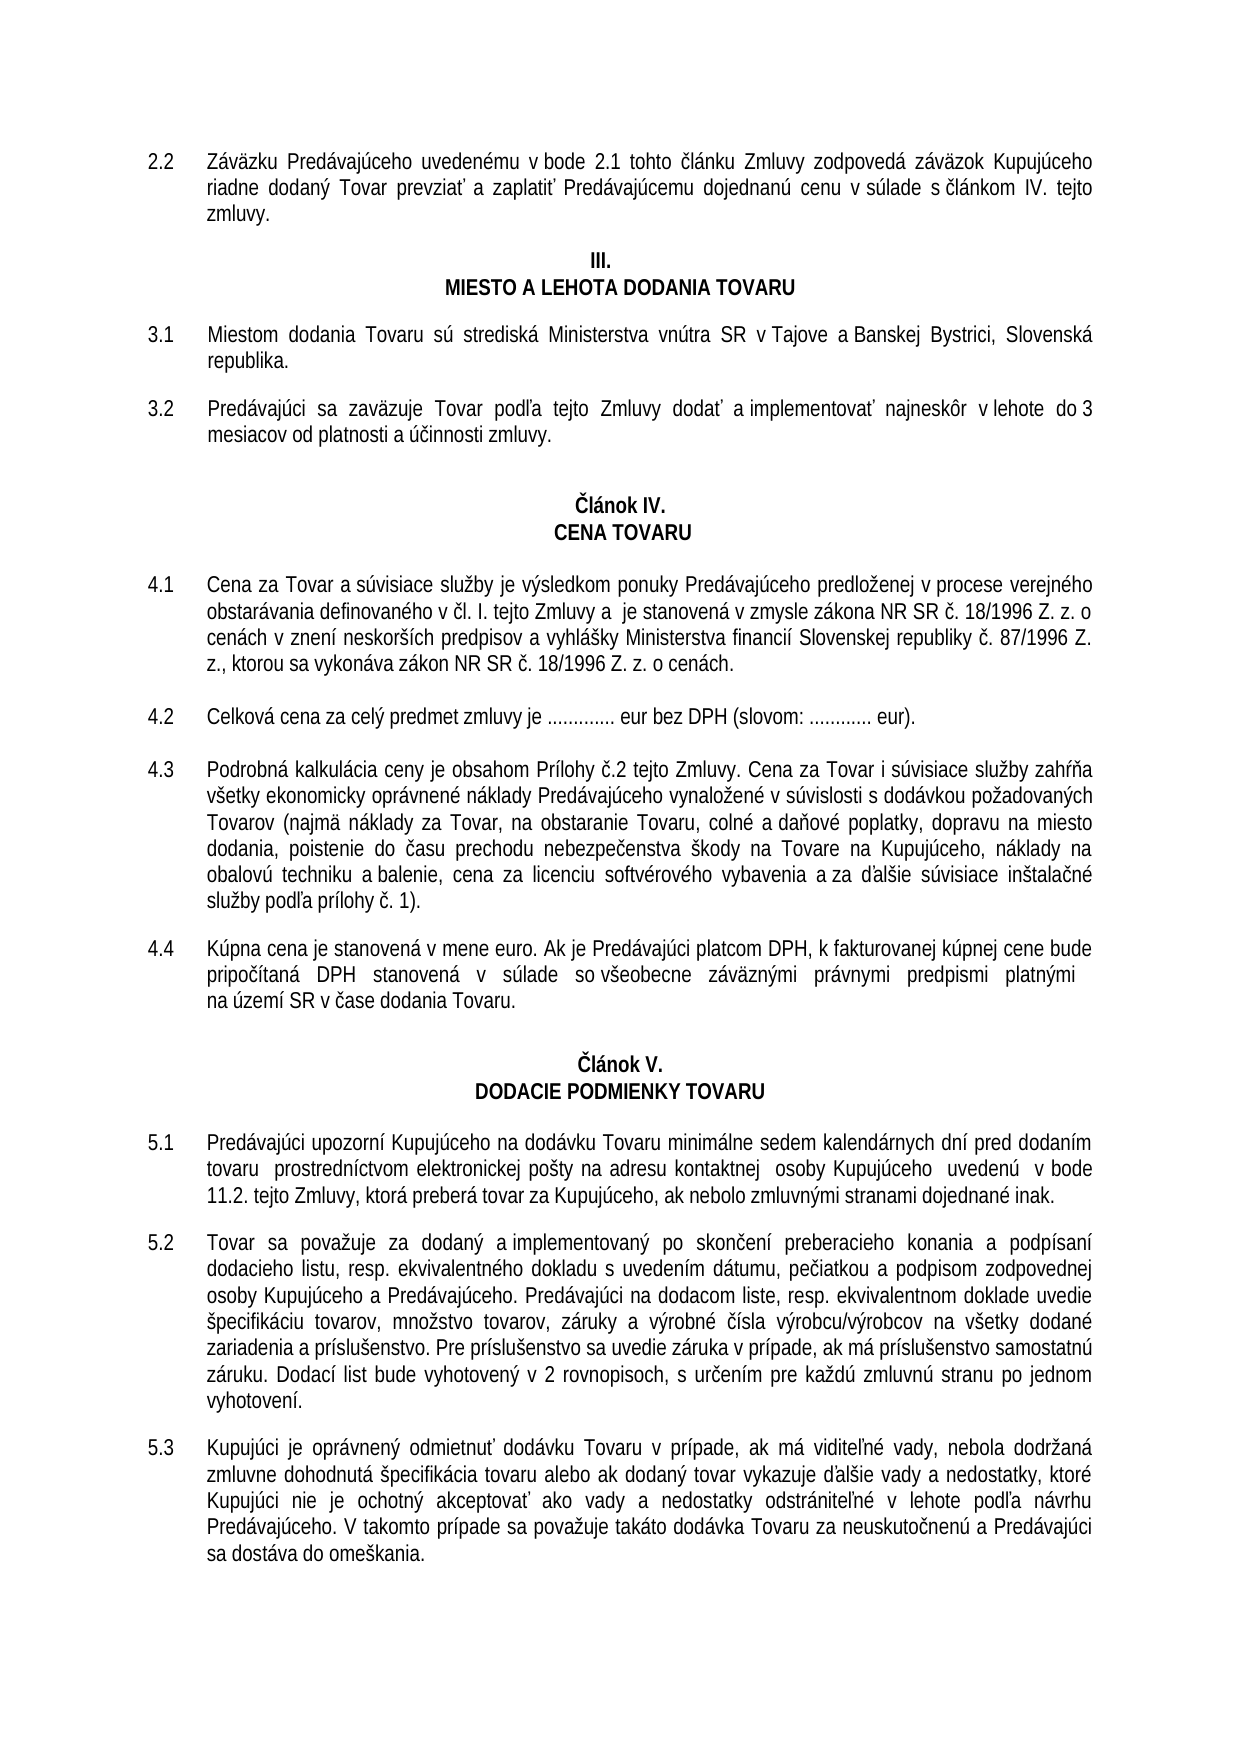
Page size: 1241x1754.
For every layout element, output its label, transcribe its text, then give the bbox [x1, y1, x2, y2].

list Podrobná kalkulácia ceny je obsahom Prílohy č.2 tejto Zmluvy. Cena za Tovar i súvisiace služby zahŕňa všetky ekonomicky oprávnené náklady Predávajúceho vynaložené v súvislosti s dodávkou požadovaných Tovarov (najmä náklady za Tovar, na obstaranie Tovaru, colné a daňové poplatky, dopravu na miesto dodania, poistenie do času prechodu nebezpečenstva škody na Tovare na Kupujúceho, náklady na obalovú techniku a balenie, cena za licenciu softvérového vybavenia a za ďalšie súvisiace inštalačné služby podľa prílohy č. 1). [148, 756, 1093, 914]
list Celková cena za celý predmet zmluvy je ............. eur bez DPH (slovom: ............ eur). [148, 703, 1093, 729]
text Článok V. [148, 1051, 1093, 1078]
text MIESTO A LEHOTA DODANIA TOVARU [148, 274, 1093, 300]
text 3.2 Predávajúci sa zaväzuje Tovar podľa tejto Zmluvy dodať a implementovať najneskôr v lehote do 3 mesiacov od platnosti a účinnosti zmluvy. [148, 394, 1093, 447]
list Kúpna cena je stanovená v mene euro. Ak je Predávajúci platcom DPH, k fakturovanej kúpnej cene bude pripočítaná DPH stanovená v súlade so všeobecne záväznými právnymi predpismi platnými na území SR v čase dodania Tovaru. [148, 935, 1093, 1014]
text Článok IV. [148, 492, 1093, 518]
text DODACIE PODMIENKY TOVARU [148, 1078, 1093, 1104]
list Cena za Tovar a súvisiace služby je výsledkom ponuky Predávajúceho predloženej v procese verejného obstarávania definovaného v čl. I. tejto Zmluvy a je stanovená v zmysle zákona NR SR č. 18/1996 Z. z. o cenách v znení neskorších predpisov a vyhlášky Ministerstva financií Slovenskej republiky č. 87/1996 Z. z., ktorou sa vykonáva zákon NR SR č. 18/1996 Z. z. o cenách. [148, 571, 1093, 677]
list Kupujúci je oprávnený odmietnuť dodávku Tovaru v prípade, ak má viditeľné vady, nebola dodržaná zmluvne dohodnutá špecifikácia tovaru alebo ak dodaný tovar vykazuje ďalšie vady a nedostatky, ktoré Kupujúci nie je ochotný akceptovať ako vady a nedostatky odstrániteľné v lehote podľa návrhu Predávajúceho. V takomto prípade sa považuje takáto dodávka Tovaru za neuskutočnenú a Predávajúci sa dostáva do omeškania. [148, 1434, 1093, 1566]
text 3.1 Miestom dodania Tovaru sú strediská Ministerstva vnútra SR v Tajove a Banskej Bystrici, Slovenská republika. [148, 321, 1093, 374]
text III. [148, 247, 1093, 274]
text CENA TOVARU [148, 518, 1093, 545]
list Predávajúci upozorní Kupujúceho na dodávku Tovaru minimálne sedem kalendárnych dní pred dodaním tovaru prostredníctvom elektronickej pošty na adresu kontaktnej osoby Kupujúceho uvedenú v bode 11.2. tejto Zmluvy, ktorá preberá tovar za Kupujúceho, ak nebolo zmluvnými stranami dojednané inak. [148, 1129, 1093, 1208]
list Záväzku Predávajúceho uvedenému v bode 2.1 tohto článku Zmluvy zodpovedá záväzok Kupujúceho riadne dodaný Tovar prevziať a zaplatiť Predávajúcemu dojednanú cenu v súlade s článkom IV. tejto zmluvy. [148, 148, 1093, 227]
list Tovar sa považuje za dodaný a implementovaný po skončení preberacieho konania a podpísaní dodacieho listu, resp. ekvivalentného dokladu s uvedením dátumu, pečiatkou a podpisom zodpovednej osoby Kupujúceho a Predávajúceho. Predávajúci na dodacom liste, resp. ekvivalentnom doklade uvedie špecifikáciu tovarov, množstvo tovarov, záruky a výrobné čísla výrobcu/výrobcov na všetky dodané zariadenia a príslušenstvo. Pre príslušenstvo sa uvedie záruka v prípade, ak má príslušenstvo samostatnú záruku. Dodací list bude vyhotovený v 2 rovnopisoch, s určením pre každú zmluvnú stranu po jednom vyhotovení. [148, 1229, 1093, 1413]
